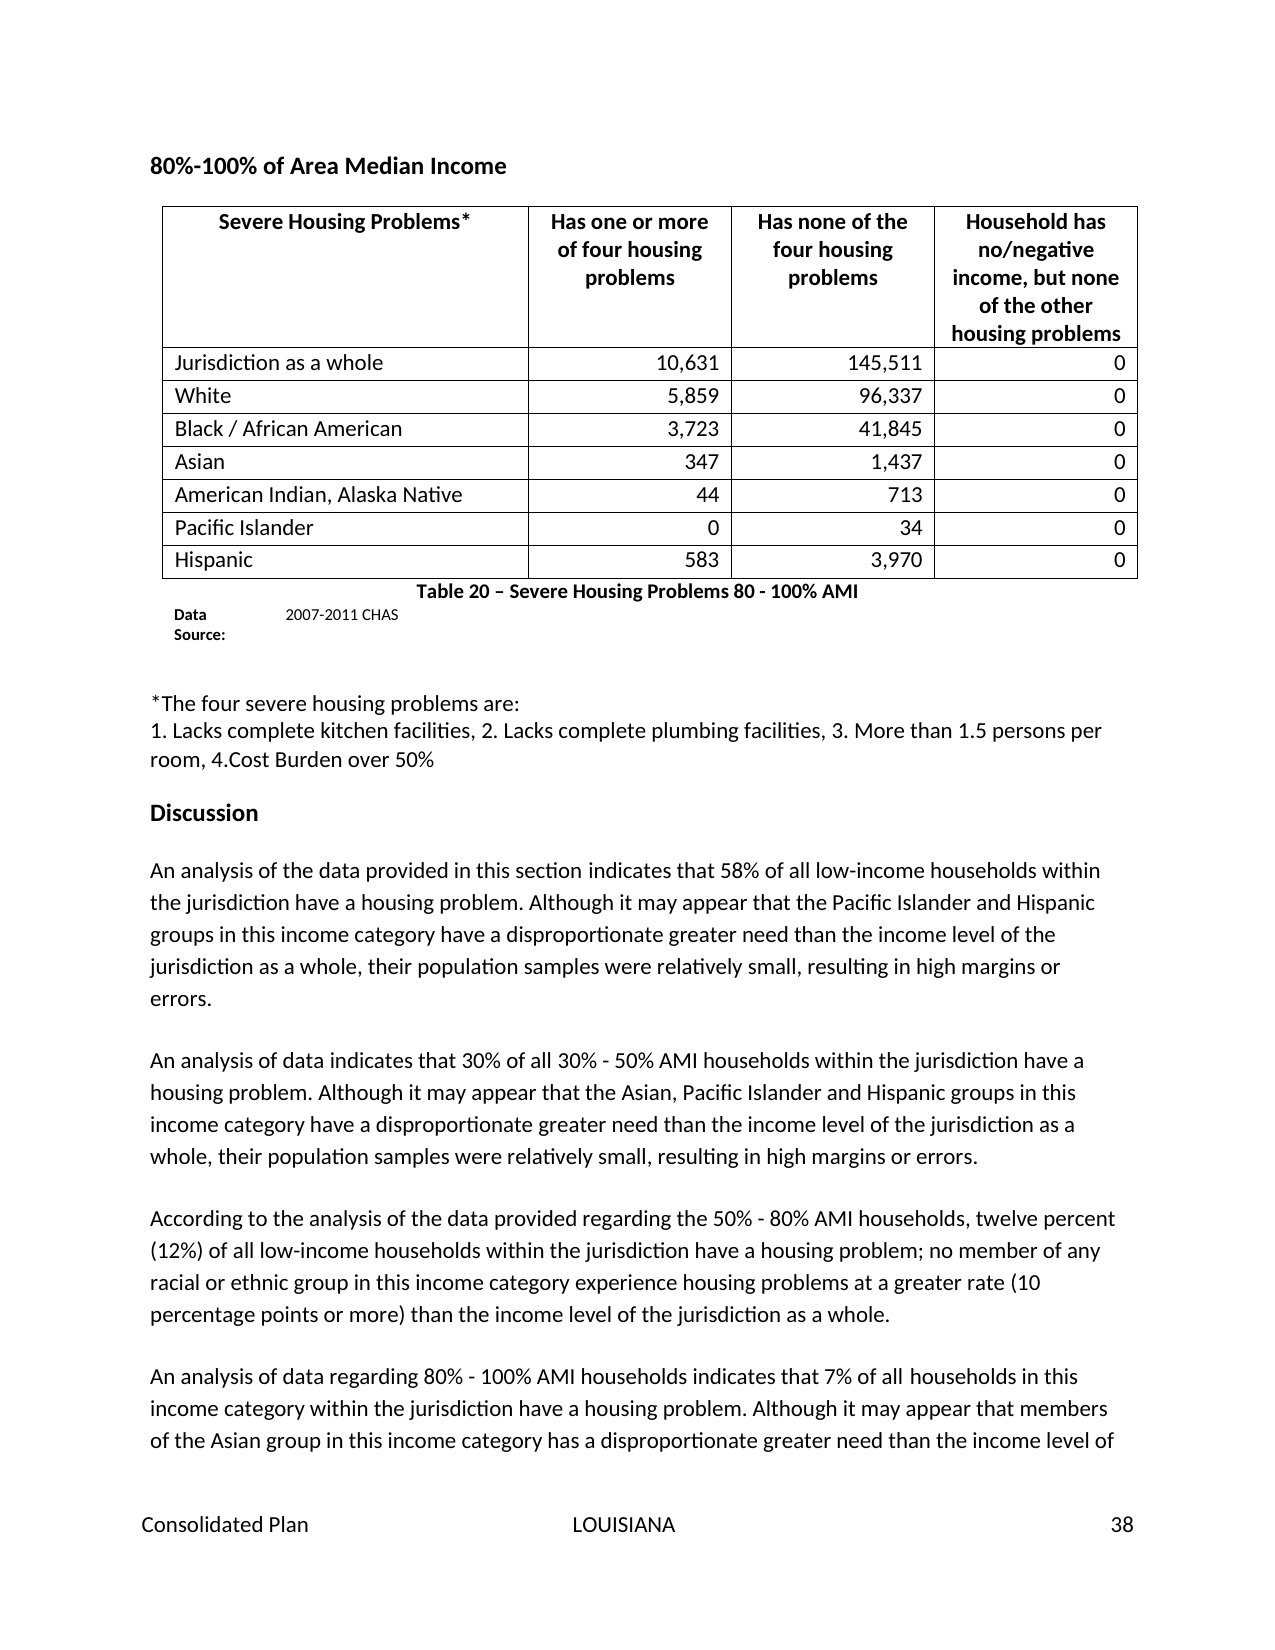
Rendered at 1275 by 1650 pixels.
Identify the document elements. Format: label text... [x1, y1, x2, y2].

table_cell 34 [732, 513, 934, 544]
table_cell 583 [529, 546, 731, 577]
table_cell 0 [935, 480, 1137, 512]
table_cell 0 [935, 414, 1137, 446]
table_cell 3,970 [732, 546, 934, 577]
table_cell 5,859 [529, 381, 731, 413]
text *The four severe housing problems are: [150, 689, 1125, 717]
table_cell 0 [935, 381, 1137, 413]
table_header 2007-2011 CHAS [273, 604, 1137, 644]
table_cell 0 [935, 447, 1137, 479]
table_cell 713 [732, 480, 934, 512]
table_header Has one or more of four housing problems [529, 207, 731, 347]
table_cell 0 [935, 513, 1137, 544]
table_cell Hispanic [163, 546, 528, 577]
table_cell Black / African American [163, 414, 528, 446]
table_cell Pacific Islander [163, 513, 528, 544]
table_cell 347 [529, 447, 731, 479]
table_cell 1,437 [732, 447, 934, 479]
text An analysis of the data provided in this section indicates that 58% of all low-income households within the jurisdiction have a housing problem. Although it may appear that the Pacific Islander and Hispanic groups in this income category have a disproportionate greater need than the income level of the jurisdiction as a whole, their population samples were relatively small, resulting in high margins or errors. [150, 856, 1125, 1013]
text 1. Lacks complete kitchen facilities, 2. Lacks complete plumbing facilities, 3. More than 1.5 persons per room, 4.Cost Burden over 50% [150, 717, 1125, 773]
table_cell Jurisdiction as a whole [163, 348, 528, 380]
table_header Data Source: [162, 604, 273, 644]
text An analysis of data indicates that 30% of all 30% - 50% AMI households within the jurisdiction have a housing problem. Although it may appear that the Asian, Pacific Islander and Hispanic groups in this income category have a disproportionate greater need than the income level of the jurisdiction as a whole, their population samples were relatively small, resulting in high margins or errors. [150, 1046, 1125, 1171]
table_cell White [163, 381, 528, 413]
text Table 20 – Severe Housing Problems 80 - 100% AMI [150, 578, 1125, 604]
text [150, 1362, 1125, 1454]
table_cell American Indian, Alaska Native [163, 480, 528, 512]
table_header Has none of the four housing problems [732, 207, 934, 347]
table_cell 41,845 [732, 414, 934, 446]
text Discussion [150, 801, 1125, 827]
table_cell 0 [935, 546, 1137, 577]
table_cell 3,723 [529, 414, 731, 446]
table_cell 96,337 [732, 381, 934, 413]
table_header Severe Housing Problems* [163, 207, 528, 347]
table_cell 0 [935, 348, 1137, 380]
text According to the analysis of the data provided regarding the 50% - 80% AMI households, twelve percent (12%) of all low-income households within the jurisdiction have a housing problem; no member of any racial or ethnic group in this income category experience housing problems at a greater rate (10 percentage points or more) than the income level of the jurisdiction as a whole. [150, 1204, 1125, 1328]
table_header Household has no/negative income, but none of the other housing problems [935, 207, 1137, 347]
text 80%-100% of Area Median Income [150, 150, 1125, 181]
table_cell 10,631 [529, 348, 731, 380]
table_cell Asian [163, 447, 528, 479]
table_cell 145,511 [732, 348, 934, 380]
table_cell 0 [529, 513, 731, 544]
table_cell 44 [529, 480, 731, 512]
